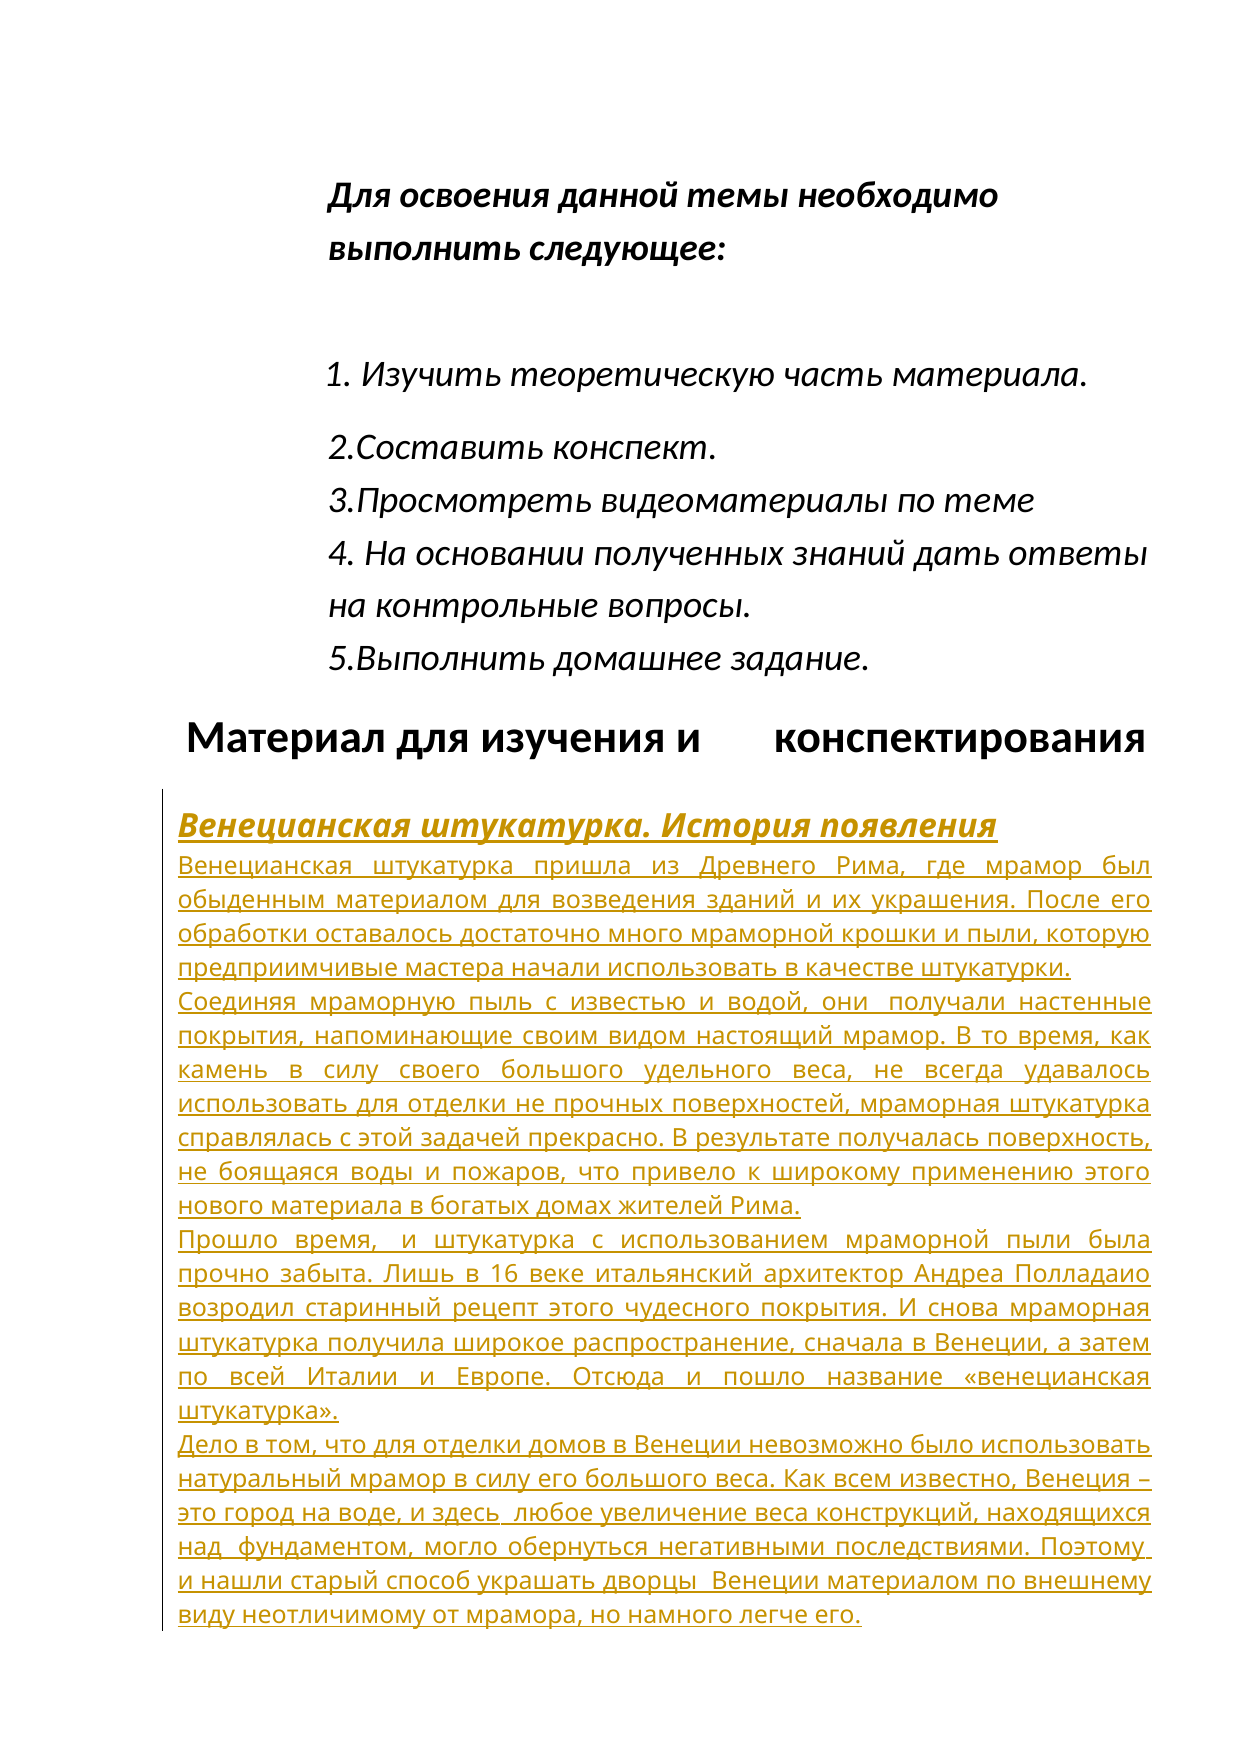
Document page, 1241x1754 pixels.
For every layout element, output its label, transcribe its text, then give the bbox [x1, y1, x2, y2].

text 1. Изучить теоретическую часть материала. [290, 350, 1152, 396]
list 2.Составить конспект. [327, 423, 1152, 469]
list Для освоения данной темы необходимо выполнить следующее: [327, 171, 1152, 269]
list 5.Выполнить домашнее задание. [327, 634, 1152, 680]
text Материал для изучения и конспектирования [177, 708, 1152, 764]
list 4. На основании полученных знаний дать ответы на контрольные вопросы. [327, 529, 1152, 627]
list 3.Просмотреть видеоматериалы по теме [327, 476, 1152, 522]
